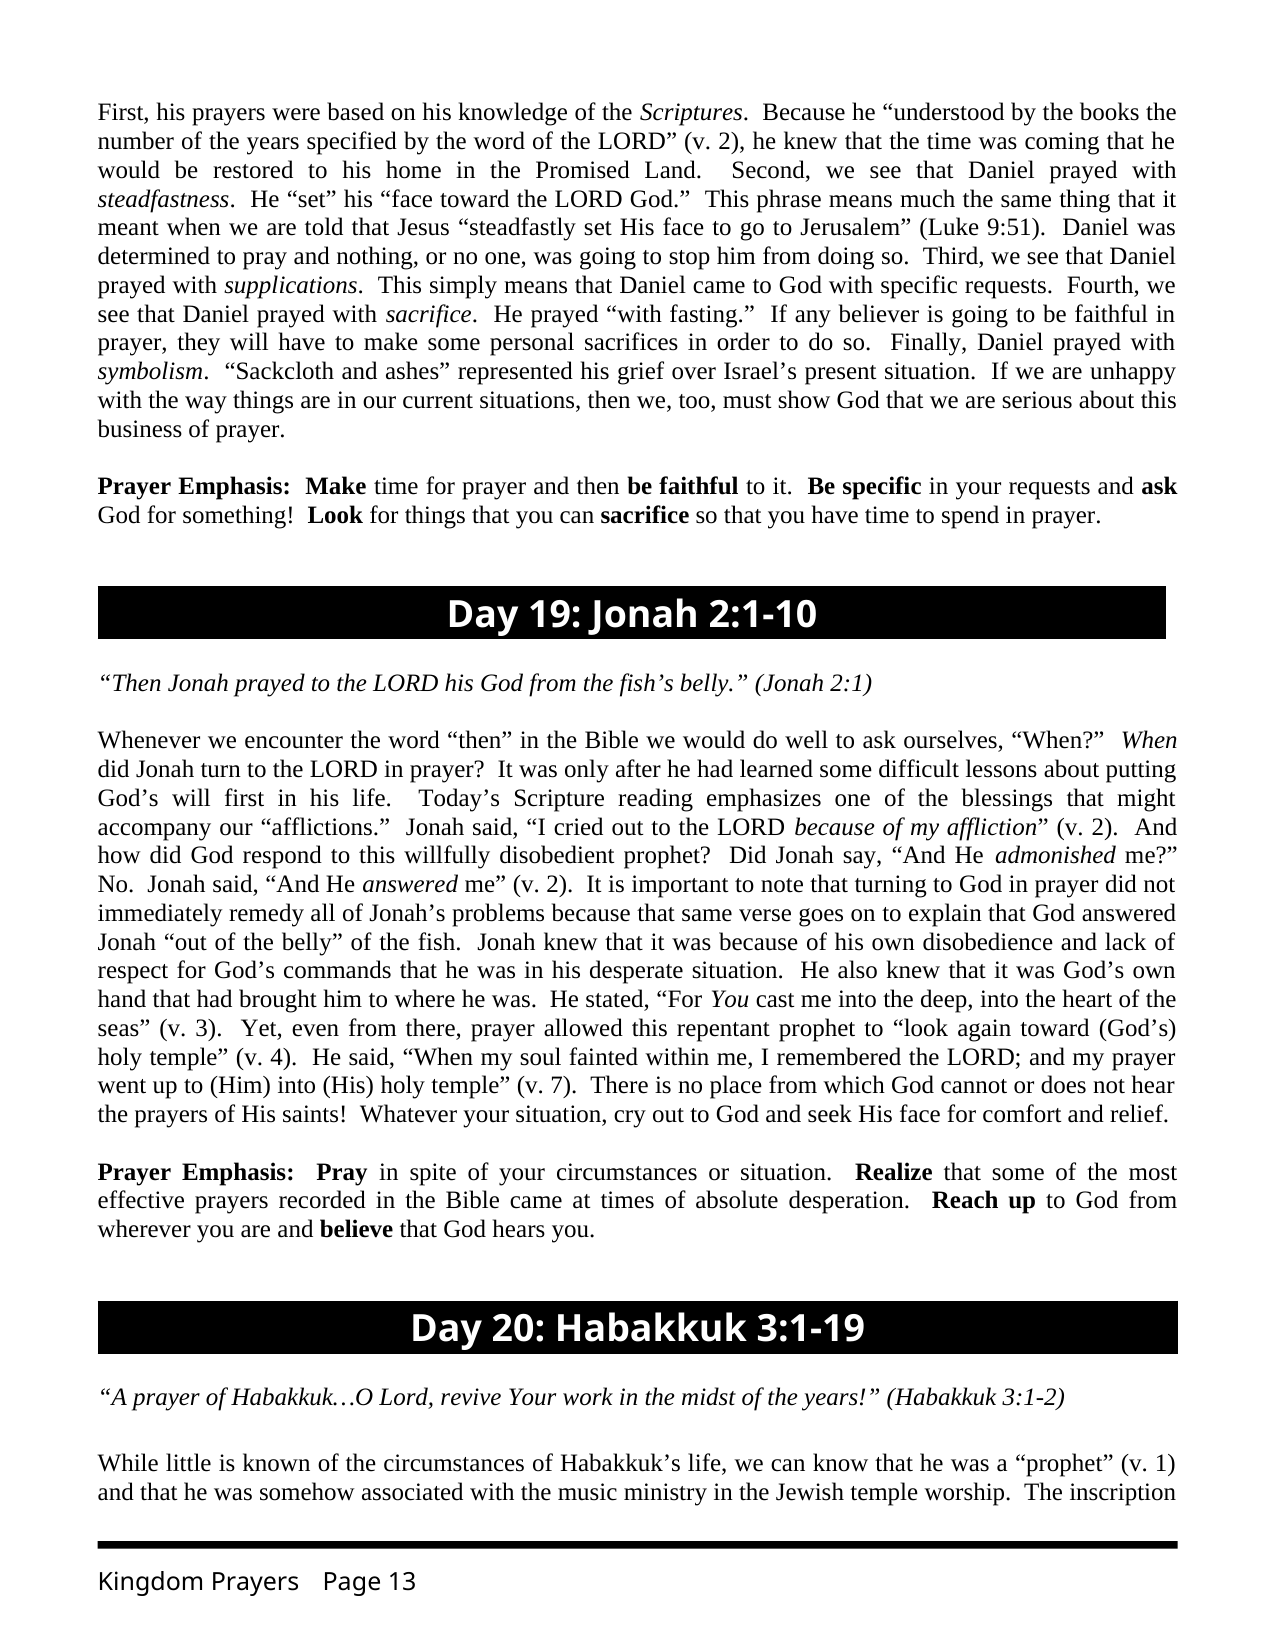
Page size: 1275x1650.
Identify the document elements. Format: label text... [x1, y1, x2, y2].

table_header Day 20: Habakkuk 3:1-19 [99, 1302, 1177, 1353]
text “A prayer of Habakkuk…O Lord, revive Your work in the midst of the years!” (Habakkuk 3:1-2) [97, 1382, 1177, 1411]
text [97, 97, 1177, 442]
text Prayer Emphasis: Pray in spite of your circumstances or situation. Realize that some of the most effective prayers recorded in the Bible came at times of absolute desperation. Reach up to God from wherever you are and believe that God hears you. [97, 1157, 1177, 1243]
text Prayer Emphasis: Make time for prayer and then be faithful to it. Be specific in your requests and ask God for something! Look for things that you can sacrifice so that you have time to spend in prayer. [97, 471, 1177, 529]
table_header Day 19: Jonah 2:1-10 [99, 587, 1165, 638]
text “Then Jonah prayed to the LORD his God from the fish’s belly.” (Jonah 2:1) [97, 668, 1177, 697]
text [97, 1448, 1177, 1506]
text Whenever we encounter the word “then” in the Bible we would do well to ask ourselves, “When?” When did Jonah turn to the LORD in prayer? It was only after he had learned some difficult lessons about putting God’s will first in his life. Today’s Scripture reading emphasizes one of the blessings that might accompany our “afflictions.” Jonah said, “I cried out to the LORD because of my affliction” (v. 2). And how did God respond to this willfully disobedient prophet? Did Jonah say, “And He admonished me?” No. Jonah said, “And He answered me” (v. 2). It is important to note that turning to God in prayer did not immediately remedy all of Jonah’s problems because that same verse goes on to explain that God answered Jonah “out of the belly” of the fish. Jonah knew that it was because of his own disobedience and lack of respect for God’s commands that he was in his desperate situation. He also knew that it was God’s own hand that had brought him to where he was. He stated, “For You cast me into the deep, into the heart of the seas” (v. 3). Yet, even from there, prayer allowed this repentant prophet to “look again toward (God’s) holy temple” (v. 4). He said, “When my soul fainted within me, I remembered the LORD; and my prayer went up to (Him) into (His) holy temple” (v. 7). There is no place from which God cannot or does not hear the prayers of His saints! Whatever your situation, cry out to God and seek His face for comfort and relief. [97, 726, 1177, 1128]
